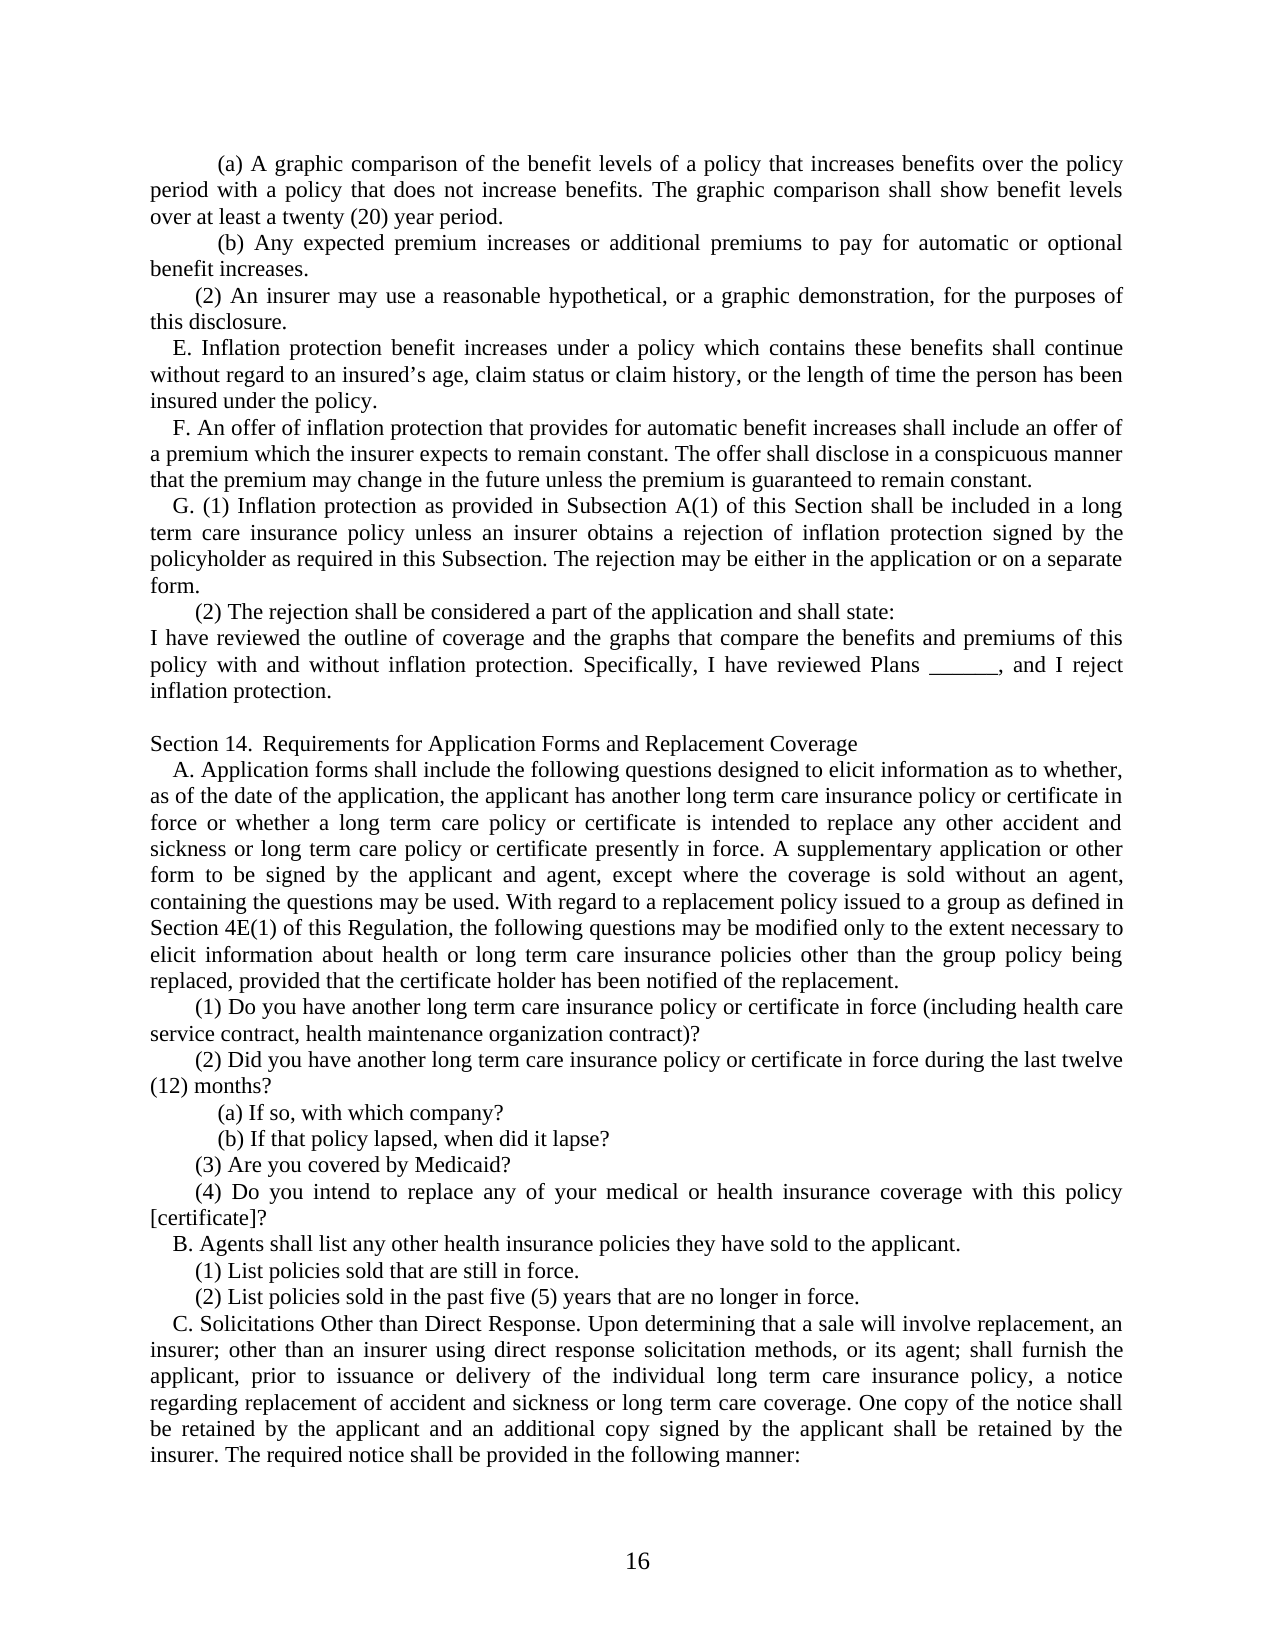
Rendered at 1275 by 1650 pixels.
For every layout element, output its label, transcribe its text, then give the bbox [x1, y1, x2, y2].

text A. Application forms shall include the following questions designed to elicit information as to whether, as of the date of the application, the applicant has another long term care insurance policy or certificate in force or whether a long term care policy or certificate is intended to replace any other accident and sickness or long term care policy or certificate presently in force. A supplementary application or other form to be signed by the applicant and agent, except where the coverage is sold without an agent, containing the questions may be used. With regard to a replacement policy issued to a group as defined in Section 4E(1) of this Regulation, the following questions may be modified only to the extent necessary to elicit information about health or long term care insurance policies other than the group policy being replaced, provided that the certificate holder has been notified of the replacement. [150, 756, 1125, 993]
text (1) Do you have another long term care insurance policy or certificate in force (including health care service contract, health maintenance organization contract)? [150, 993, 1125, 1046]
text E. Inflation protection benefit increases under a policy which contains these benefits shall continue without regard to an insured’s age, claim status or claim history, or the length of time the person has been insured under the policy. [150, 334, 1125, 413]
text B. Agents shall list any other health insurance policies they have sold to the applicant. [150, 1231, 1125, 1257]
text C. Solicitations Other than Direct Response. Upon determining that a sale will involve replacement, an insurer; other than an insurer using direct response solicitation methods, or its agent; shall furnish the applicant, prior to issuance or delivery of the individual long term care insurance policy, a notice regarding replacement of accident and sickness or long term care coverage. One copy of the notice shall be retained by the applicant and an additional copy signed by the applicant shall be retained by the insurer. The required notice shall be provided in the following manner: [150, 1309, 1125, 1468]
text (4) Do you intend to replace any of your medical or health insurance coverage with this policy [certificate]? [150, 1178, 1125, 1231]
text (a) If so, with which company? [150, 1099, 1125, 1125]
text I have reviewed the outline of coverage and the graphs that compare the benefits and premiums of this policy with and without inflation protection. Specifically, I have reviewed Plans ______, and I reject inflation protection. [150, 624, 1125, 703]
text (2) The rejection shall be considered a part of the application and shall state: [150, 598, 1125, 624]
text F. An offer of inflation protection that provides for automatic benefit increases shall include an offer of a premium which the insurer expects to remain constant. The offer shall disclose in a conspicuous manner that the premium may change in the future unless the premium is guaranteed to remain constant. [150, 413, 1125, 493]
text (1) List policies sold that are still in force. [150, 1257, 1125, 1283]
text G. (1) Inflation protection as provided in Subsection A(1) of this Section shall be included in a long term care insurance policy unless an insurer obtains a rejection of inflation protection signed by the policyholder as required in this Subsection. The rejection may be either in the application or on a separate form. [150, 493, 1125, 598]
text (a) A graphic comparison of the benefit levels of a policy that increases benefits over the policy period with a policy that does not increase benefits. The graphic comparison shall show benefit levels over at least a twenty (20) year period. [150, 150, 1125, 229]
text Section 14. Requirements for Application Forms and Replacement Coverage [150, 730, 1125, 756]
text (2) An insurer may use a reasonable hypothetical, or a graphic demonstration, for the purposes of this disclosure. [150, 282, 1125, 334]
text (2) List policies sold in the past five (5) years that are no longer in force. [150, 1283, 1125, 1309]
text (2) Did you have another long term care insurance policy or certificate in force during the last twelve (12) months? [150, 1046, 1125, 1099]
text (b) If that policy lapsed, when did it lapse? [150, 1125, 1125, 1151]
text (b) Any expected premium increases or additional premiums to pay for automatic or optional benefit increases. [150, 229, 1125, 282]
text (3) Are you covered by Medicaid? [150, 1151, 1125, 1178]
